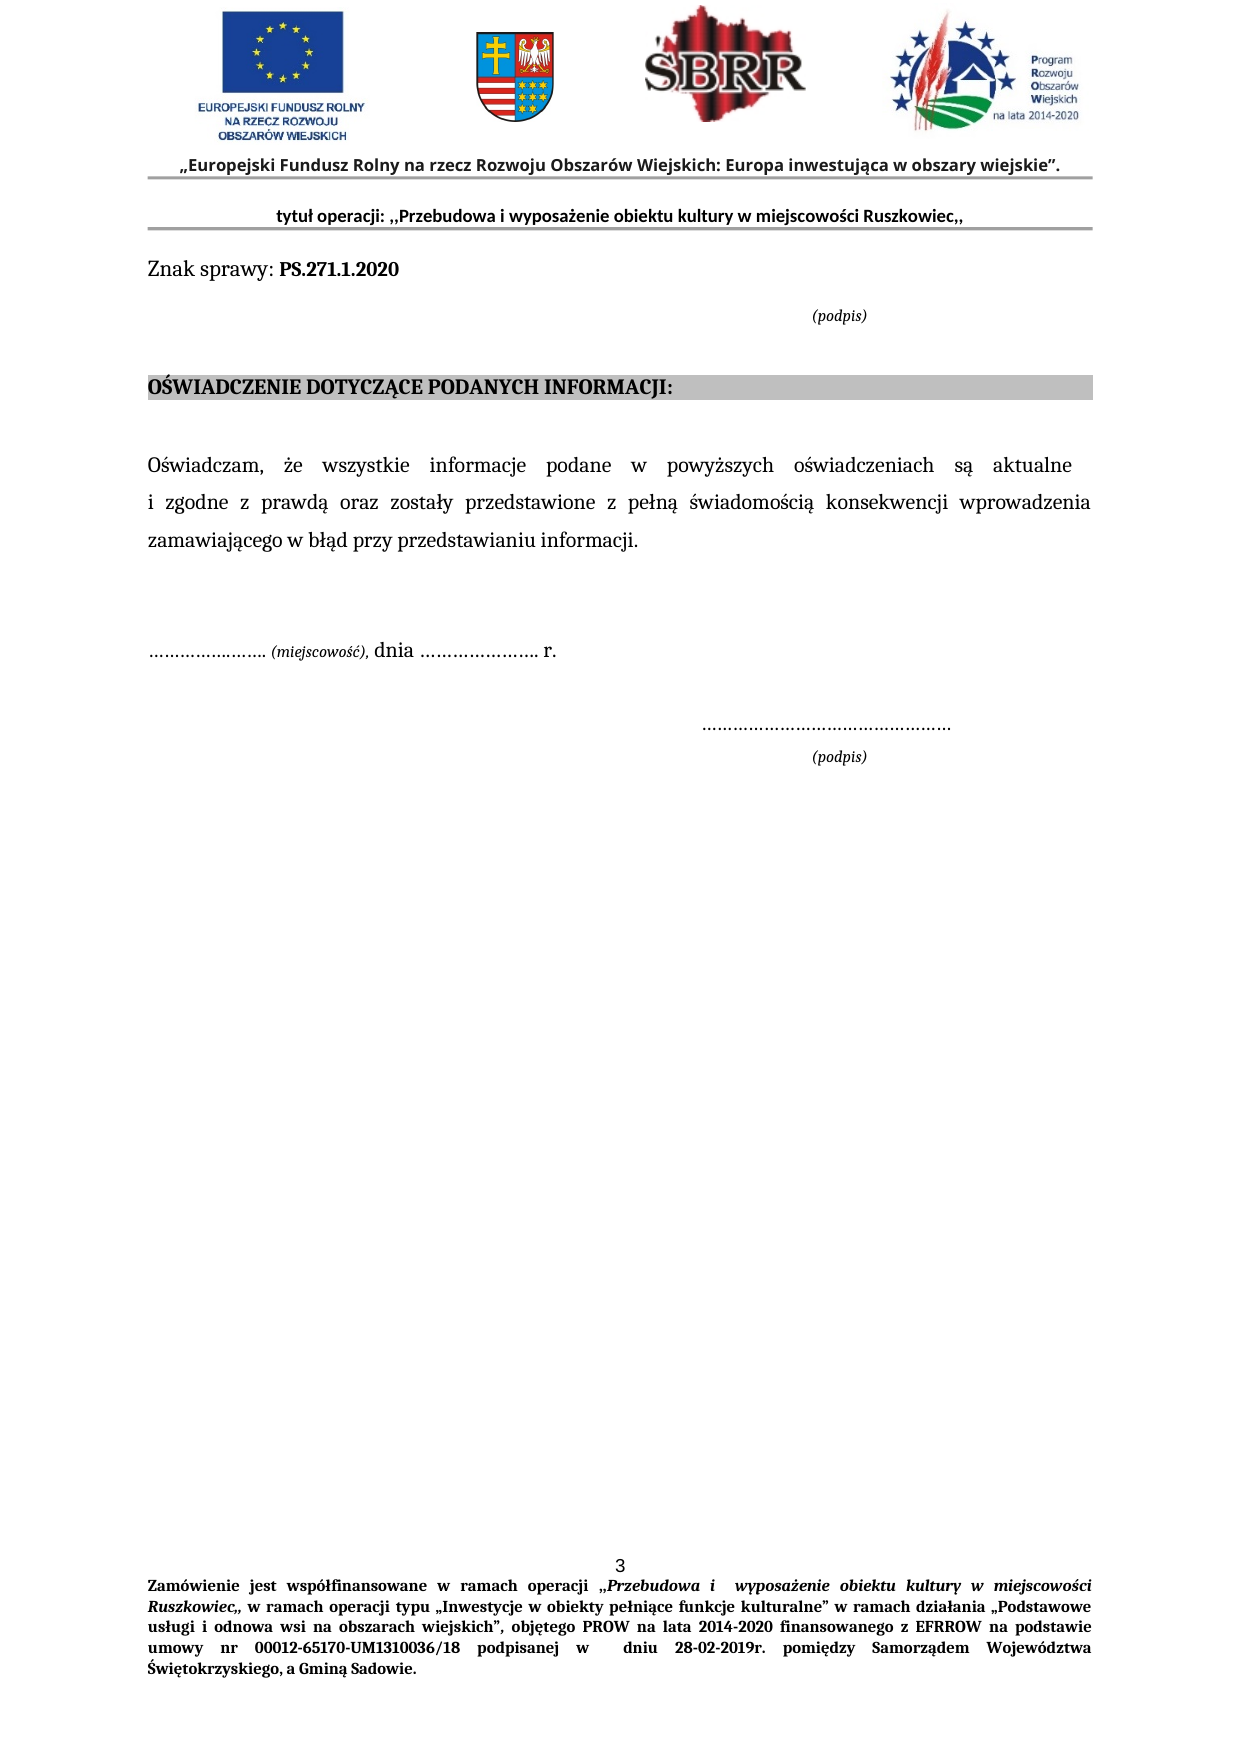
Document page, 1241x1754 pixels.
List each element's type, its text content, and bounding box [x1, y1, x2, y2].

text (podpis) [738, 307, 1093, 326]
text (podpis) [738, 747, 1093, 766]
picture [882, 3, 1093, 141]
picture [476, 32, 554, 122]
picture [194, 7, 370, 145]
text OŚWIADCZENIE DOTYCZĄCE PODANYCH INFORMACJI: [148, 375, 1093, 400]
text Oświadczam, że wszystkie informacje podane w powyższych oświadczeniach są aktualne i zgodne z prawdą oraz zostały przedstawione z pełną świadomością konsekwencji wprowadzenia zamawiającego w błąd przy przedstawianiu informacji. [148, 452, 1093, 553]
picture [645, 5, 806, 122]
text …………….……. (miejscowość), dnia …………………. r. [148, 638, 1093, 663]
text ………………………………………… [148, 711, 1093, 735]
